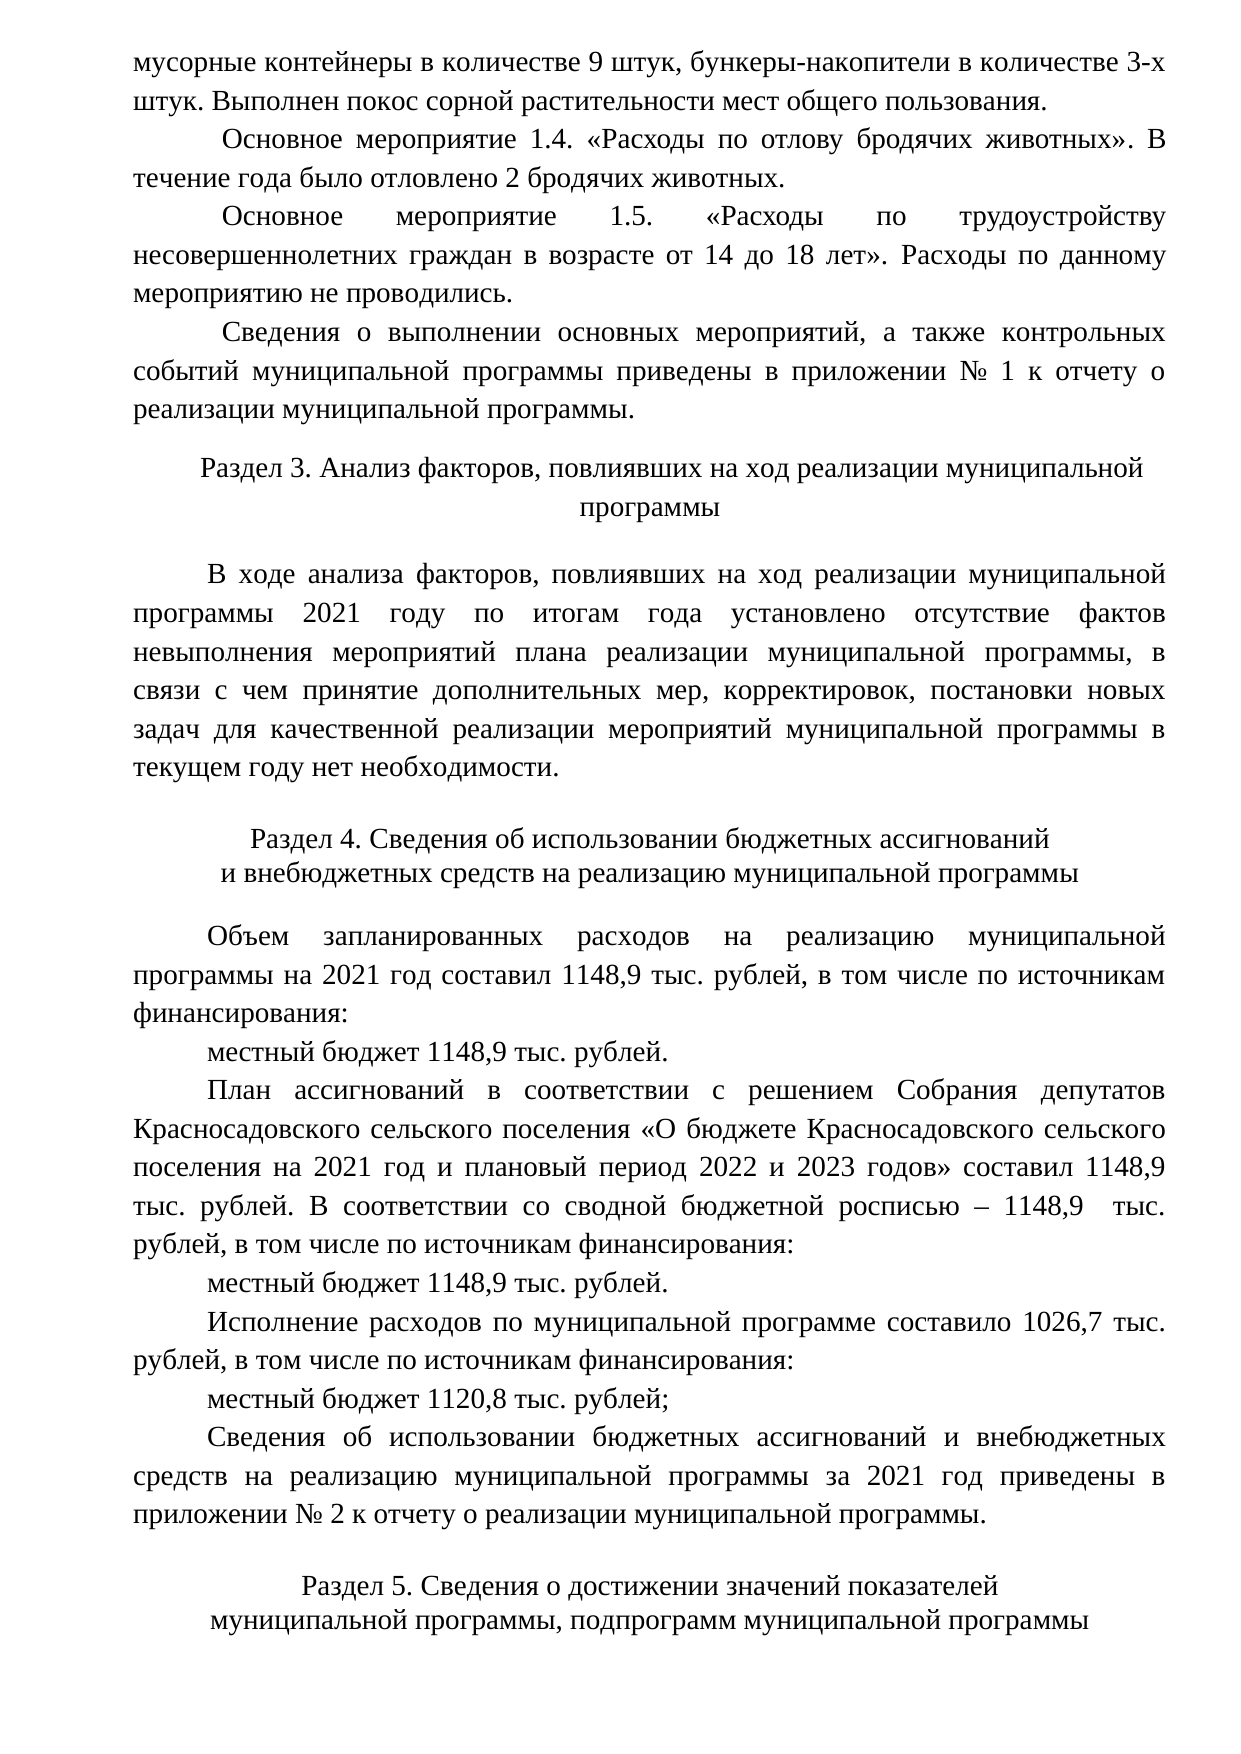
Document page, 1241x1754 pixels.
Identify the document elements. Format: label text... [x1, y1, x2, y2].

text Раздел 5. Сведения о достижении значений показателей [133, 1568, 1167, 1602]
text местный бюджет 1148,9 тыс. рублей. [133, 1034, 1167, 1067]
text Раздел 3. Анализ факторов, повлиявших на ход реализации муниципальной программы [133, 451, 1167, 523]
text В ходе анализа факторов, повлиявших на ход реализации муниципальной программы 2021 году по итогам года установлено отсутствие фактов невыполнения мероприятий плана реализации муниципальной программы, в связи с чем принятие дополнительных мер, корректировок, постановки новых задач для качественной реализации мероприятий муниципальной программы в текущем году нет необходимости. [133, 557, 1167, 783]
text местный бюджет 1148,9 тыс. рублей. [133, 1265, 1167, 1299]
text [133, 44, 1167, 116]
text Раздел 4. Сведения об использовании бюджетных ассигнований [133, 821, 1167, 855]
text Основное мероприятие 1.5. «Расходы по трудоустройству несовершеннолетних граждан в возрасте от 14 до 18 лет». Расходы по данному мероприятию не проводились. [133, 198, 1167, 309]
text Исполнение расходов по муниципальной программе составило 1026,7 тыс. рублей, в том числе по источникам финансирования: [133, 1304, 1167, 1376]
text Сведения о выполнении основных мероприятий, а также контрольных событий муниципальной программы приведены в приложении № 1 к отчету о реализации муниципальной программы. [133, 314, 1167, 425]
text Объем запланированных расходов на реализацию муниципальной программы на 2021 год составил 1148,9 тыс. рублей, в том числе по источникам финансирования: [133, 918, 1167, 1029]
text муниципальной программы, подпрограмм муниципальной программы [133, 1602, 1167, 1636]
text и внебюджетных средств на реализацию муниципальной программы [133, 855, 1167, 888]
text План ассигнований в соответствии с решением Собрания депутатов Красносадовского сельского поселения «О бюджете Красносадовского сельского поселения на 2021 год и плановый период 2022 и 2023 годов» составил 1148,9 тыс. рублей. В соответствии со сводной бюджетной росписью – 1148,9 тыс. рублей, в том числе по источникам финансирования: [133, 1072, 1167, 1260]
text Сведения об использовании бюджетных ассигнований и внебюджетных средств на реализацию муниципальной программы за 2021 год приведены в приложении № 2 к отчету о реализации муниципальной программы. [133, 1419, 1167, 1530]
text Основное мероприятие 1.4. «Расходы по отлову бродячих животных». В течение года было отловлено 2 бродячих животных. [133, 121, 1167, 193]
text местный бюджет 1120,8 тыс. рублей; [133, 1381, 1167, 1414]
